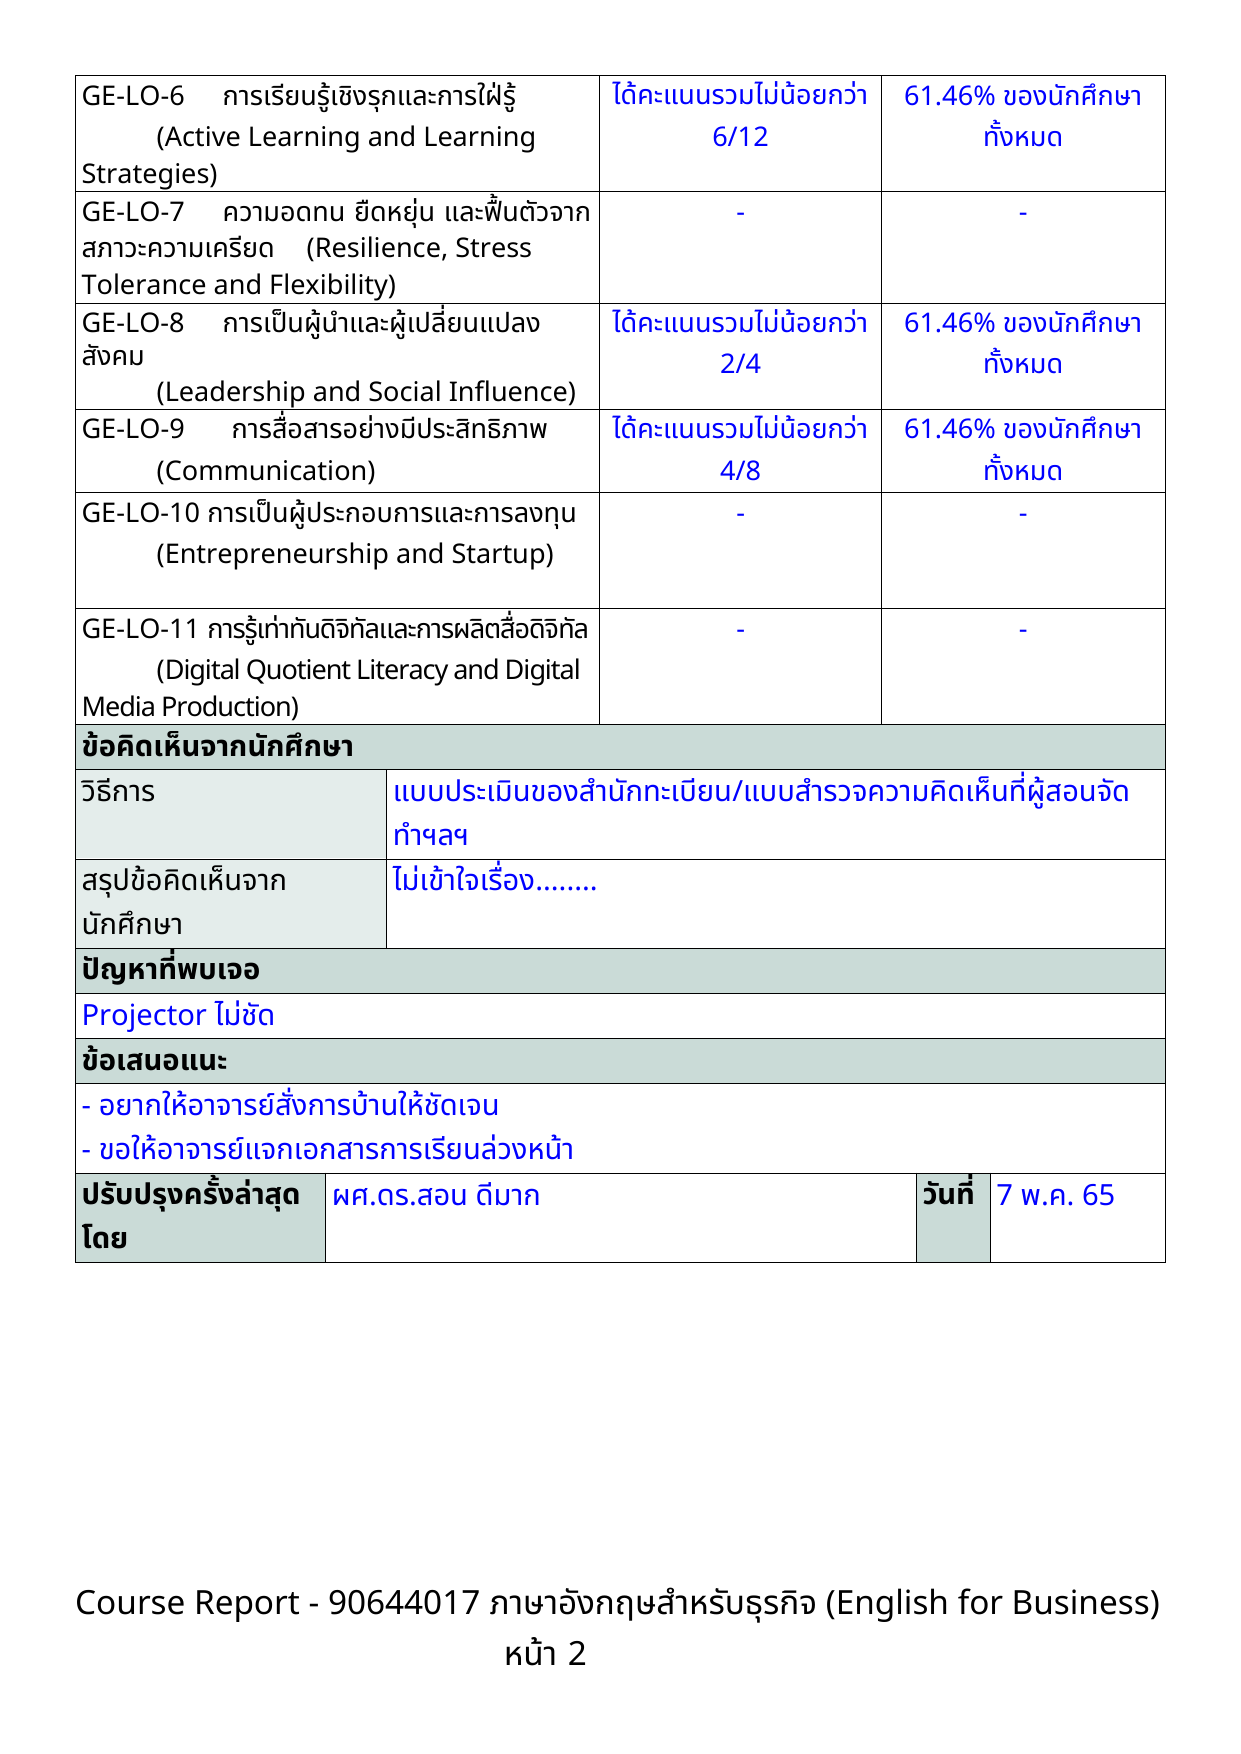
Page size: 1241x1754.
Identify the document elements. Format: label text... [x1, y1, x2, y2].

table_cell สรุปข้อคิดเห็นจากนักศึกษา [76, 860, 386, 948]
table_cell 61.46% ของนักศึกษาทั้งหมด [882, 304, 1165, 409]
table_cell GE-LO-6 การเรียนรู้เชิงรุกและการใฝ่รู้ (Active Learning and Learning Strategies) [76, 76, 599, 191]
table_cell ปัญหาที่พบเจอ [76, 949, 1165, 993]
table_cell ได้คะแนนรวมไม่น้อยกว่า 6/12 [600, 76, 881, 191]
table_cell GE-LO-7 ความอดทน ยืดหยุ่น และฟื้นตัวจากสภาวะความเครียด (Resilience, Stress Tolerance and Flexibility) [76, 192, 599, 303]
table_cell ผศ.ดร.สอน ดีมาก [326, 1174, 916, 1262]
table_cell GE-LO-9 การสื่อสารอย่างมีประสิทธิภาพ (Communication) [76, 410, 599, 492]
table_cell GE-LO-10 การเป็นผู้ประกอบการและการลงทุน (Entrepreneurship and Startup) [76, 493, 599, 608]
table_cell - [882, 493, 1165, 608]
table_cell วิธีการ [76, 770, 386, 858]
table_cell Projector ไม่ชัด [76, 994, 1165, 1038]
table_cell GE-LO-11 การรู้เท่าทันดิจิทัลและการผลิตสื่อดิจิทัล (Digital Quotient Literacy and Digital Media Production) [76, 609, 599, 724]
table_cell 7 พ.ค. 65 [991, 1174, 1165, 1262]
table_cell วันที่ [917, 1174, 990, 1262]
table_cell GE-LO-8 การเป็นผู้นําและผู้เปลี่ยนแปลงสังคม (Leadership and Social Influence) [76, 304, 599, 409]
table_cell แบบประเมินของสำนักทะเบียน/แบบสำรวจความคิดเห็นที่ผู้สอนจัดทำฯลฯ [387, 770, 1165, 858]
table_cell - [600, 609, 881, 724]
table_cell - [600, 493, 881, 608]
table_cell ปรับปรุงครั้งล่าสุดโดย [76, 1174, 325, 1262]
table_cell - [882, 609, 1165, 724]
table_cell - [882, 192, 1165, 303]
table_cell - [600, 192, 881, 303]
table_cell ได้คะแนนรวมไม่น้อยกว่า 4/8 [600, 410, 881, 492]
table_cell ไม่เข้าใจเรื่อง........ [387, 860, 1165, 948]
table_cell 61.46% ของนักศึกษาทั้งหมด [882, 410, 1165, 492]
table_cell 61.46% ของนักศึกษาทั้งหมด [882, 76, 1165, 191]
table_cell ข้อคิดเห็นจากนักศึกษา [76, 725, 1165, 769]
table_cell - อยากให้อาจารย์สั่งการบ้านให้ชัดเจน - ขอให้อาจารย์แจกเอกสารการเรียนล่วงหน้า [76, 1084, 1165, 1173]
table_cell ได้คะแนนรวมไม่น้อยกว่า 2/4 [600, 304, 881, 409]
table_cell ข้อเสนอแนะ [76, 1039, 1165, 1083]
